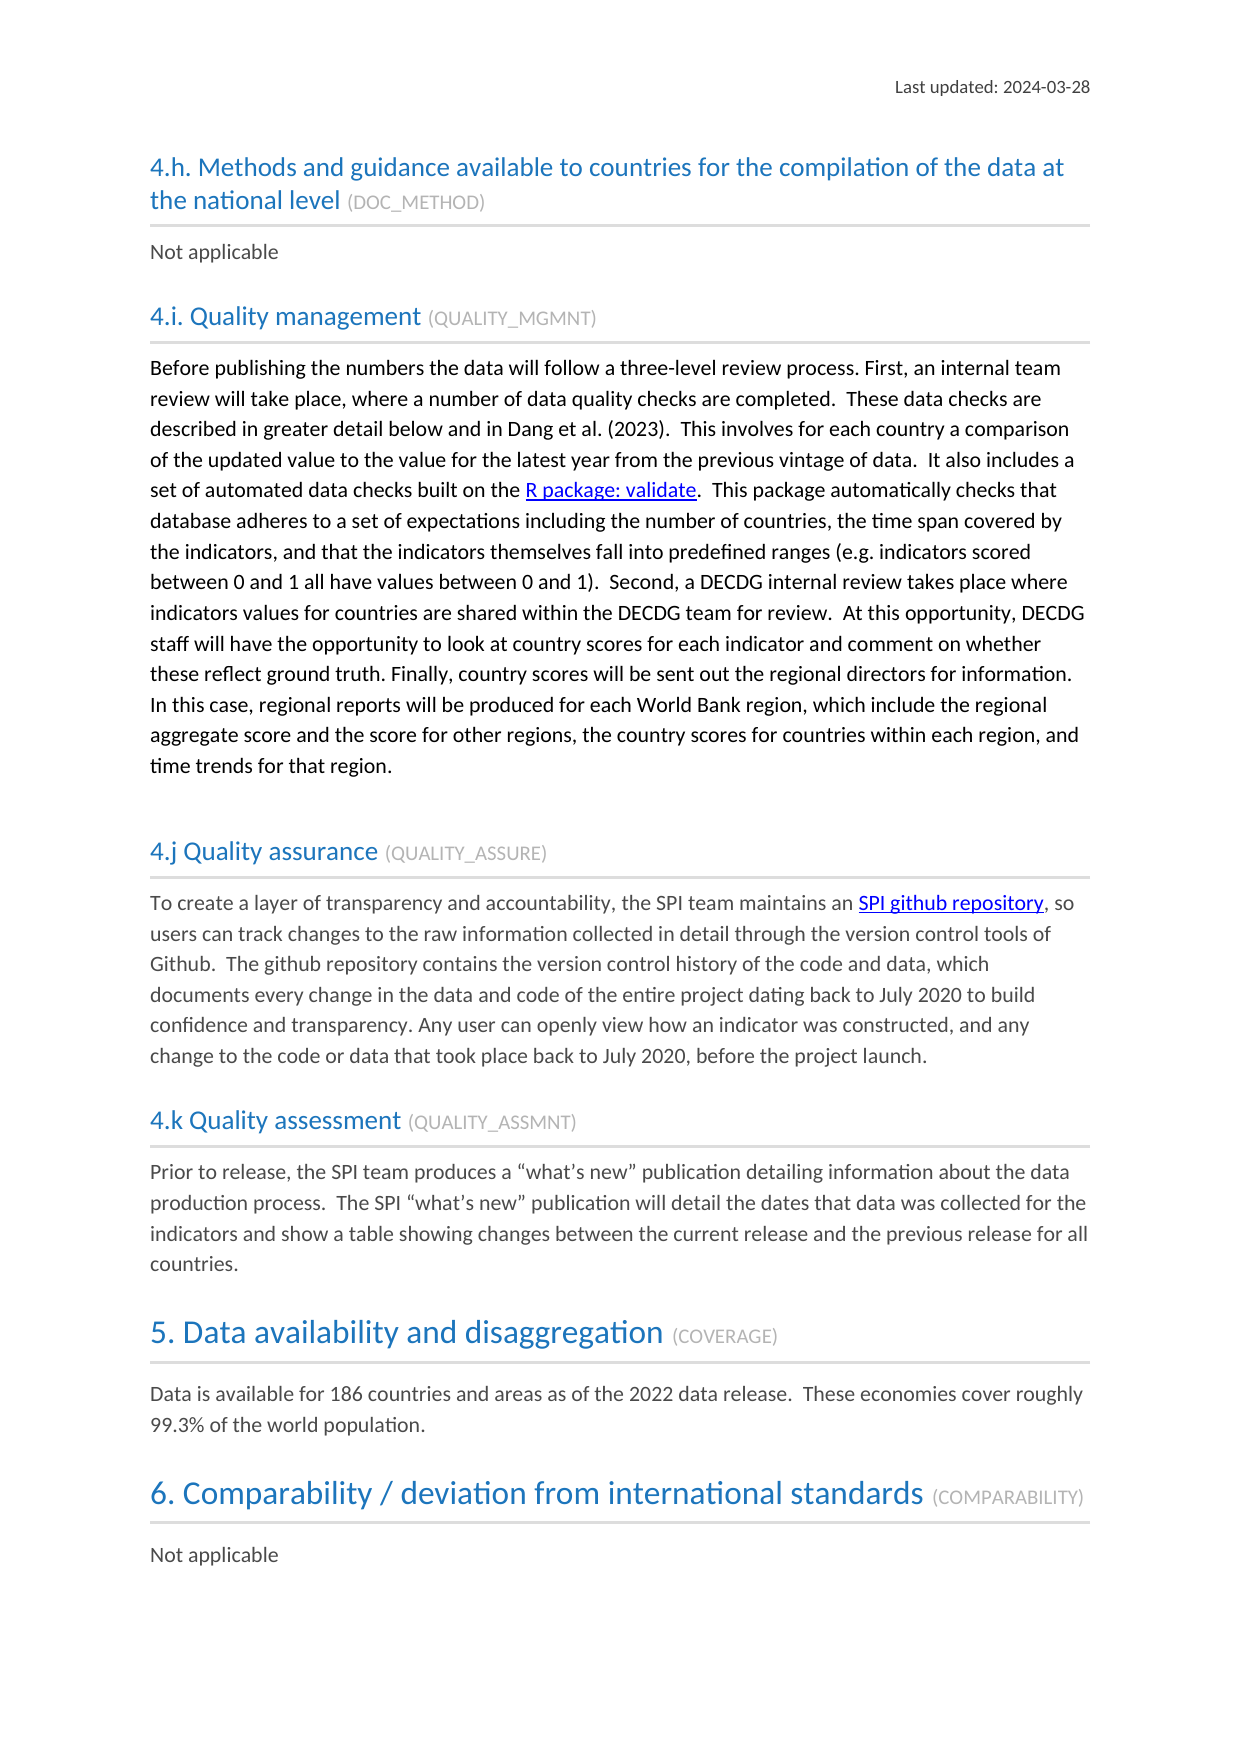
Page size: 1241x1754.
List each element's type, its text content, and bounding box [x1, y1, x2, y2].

text Not applicable [150, 238, 1090, 264]
text 4.i. Quality management (QUALITY_MGMNT) [150, 299, 1090, 341]
text Before publishing the numbers the data will follow a three-level review process. First, an internal team review will take place, where a number of data quality checks are completed. These data checks are described in greater detail below and in Dang et al. (2023). This involves for each country a comparison of the updated value to the value for the latest year from the previous vintage of data. It also includes a set of automated data checks built on the R package: validate. This package automatically checks that database adheres to a set of expectations including the number of countries, the time span covered by the indicators, and that the indicators themselves fall into predefined ranges (e.g. indicators scored between 0 and 1 all have values between 0 and 1). Second, a DECDG internal review takes place where indicators values for countries are shared within the DECDG team for review. At this opportunity, DECDG staff will have the opportunity to look at country scores for each indicator and comment on whether these reflect ground truth. Finally, country scores will be sent out the regional directors for information. In this case, regional reports will be produced for each World Bank region, which include the regional aggregate score and the score for other regions, the country scores for countries within each region, and time trends for that region. [150, 354, 1090, 779]
text 4.j Quality assurance (QUALITY_ASSURE) [150, 834, 1090, 876]
text Data is available for 186 countries and areas as of the 2022 data release. These economies cover roughly 99.3% of the world population. [150, 1380, 1090, 1437]
text 5. Data availability and disaggregation (COVERAGE) [150, 1312, 1090, 1361]
text 6. Comparability / deviation from international standards (COMPARABILITY) [150, 1472, 1090, 1521]
text Not applicable [150, 1541, 1090, 1567]
text 4.h. Methods and guidance available to countries for the compilation of the data at the national level (DOC_METHOD) [150, 150, 1090, 224]
text 4.k Quality assessment (QUALITY_ASSMNT) [150, 1103, 1090, 1145]
text To create a layer of transparency and accountability, the SPI team maintains an SPI github repository, so users can track changes to the raw information collected in detail through the version control tools of Github. The github repository contains the version control history of the code and data, which documents every change in the data and code of the entire project dating back to July 2020 to build confidence and transparency. Any user can openly view how an indicator was constructed, and any change to the code or data that took place back to July 2020, before the project launch. [150, 889, 1090, 1069]
text Prior to release, the SPI team produces a “what’s new” publication detailing information about the data production process. The SPI “what’s new” publication will detail the dates that data was collected for the indicators and show a table showing changes between the current release and the previous release for all countries. [150, 1158, 1090, 1277]
